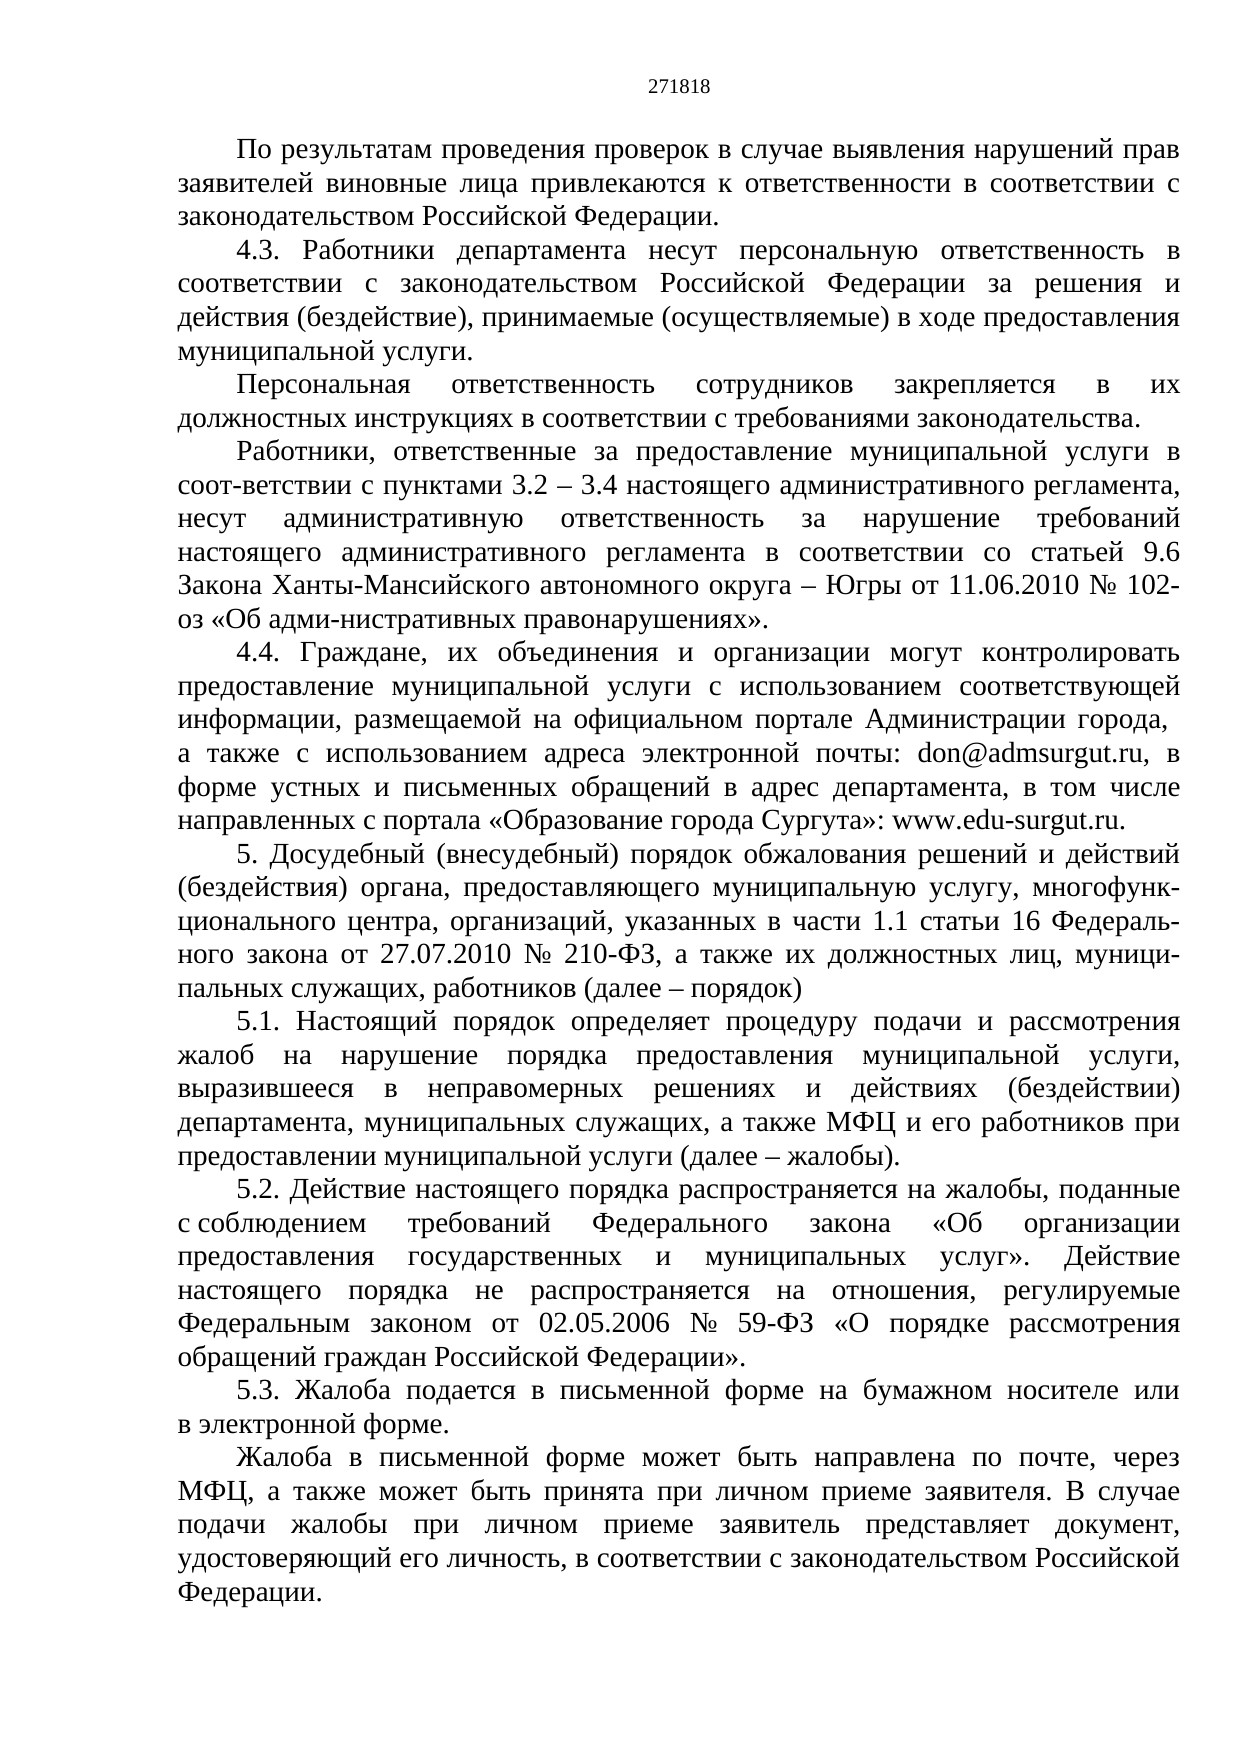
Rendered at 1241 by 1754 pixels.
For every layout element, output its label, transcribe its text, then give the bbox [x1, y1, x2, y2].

text 5.2. Действие настоящего порядка распространяется на жалобы, поданные с соблюдением требований Федерального закона «Об организации предоставления государственных и муниципальных услуг». Действие настоящего порядка не распространяется на отношения, регулируемые Федеральным законом от 02.05.2006 № 59-ФЗ «О порядке рассмотрения обращений граждан Российской Федерации». [177, 1171, 1181, 1372]
text По результатам проведения проверок в случае выявления нарушений прав заявителей виновные лица привлекаются к ответственности в соответствии с законодательством Российской Федерации. [177, 131, 1181, 232]
text 4.4. Граждане, их объединения и организации могут контролировать предоставление муниципальной услуги с использованием соответствующей информации, размещаемой на официальном портале Администрации города, а также с использованием адреса электронной почты: don@admsurgut.ru, в форме устных и письменных обращений в адрес департамента, в том числе направленных с портала «Образование города Сургута»: www.edu-surgut.ru. [177, 634, 1181, 836]
text 5.1. Настоящий порядок определяет процедуру подачи и рассмотрения жалоб на нарушение порядка предоставления муниципальной услуги, выразившееся в неправомерных решениях и действиях (бездействии) департамента, муниципальных служащих, а также МФЦ и его работников при предоставлении муниципальной услуги (далее – жалобы). [177, 1003, 1181, 1171]
text 4.3. Работники департамента несут персональную ответственность в соответствии с законодательством Российской Федерации за решения и действия (бездействие), принимаемые (осуществляемые) в ходе предоставления муниципальной услуги. [177, 232, 1181, 366]
text Персональная ответственность сотрудников закрепляется в их должностных инструкциях в соответствии с требованиями законодательства. [177, 366, 1181, 433]
text Работники, ответственные за предоставление муниципальной услуги в соот-ветствии с пунктами 3.2 – 3.4 настоящего административного регламента, несут административную ответственность за нарушение требований настоящего административного регламента в соответствии со статьей 9.6 Закона Ханты-Мансийского автономного округа – Югры от 11.06.2010 № 102-оз «Об адми-нистративных правонарушениях». [177, 433, 1181, 634]
text Жалоба в письменной форме может быть направлена по почте, через МФЦ, а также может быть принята при личном приеме заявителя. В случае подачи жалобы при личном приеме заявитель представляет документ, удостоверяющий его личность, в соответствии с законодательством Российской Федерации. [177, 1439, 1181, 1607]
text 5.3. Жалоба подается в письменной форме на бумажном носителе или в электронной форме. [177, 1372, 1181, 1439]
text 5. Досудебный (внесудебный) порядок обжалования решений и действий (бездействия) органа, предоставляющего муниципальную услугу, многофунк-ционального центра, организаций, указанных в части 1.1 статьи 16 Федераль-ного закона от 27.07.2010 № 210-ФЗ, а также их должностных лиц, муници-пальных служащих, работников (далее – порядок) [177, 836, 1181, 1003]
